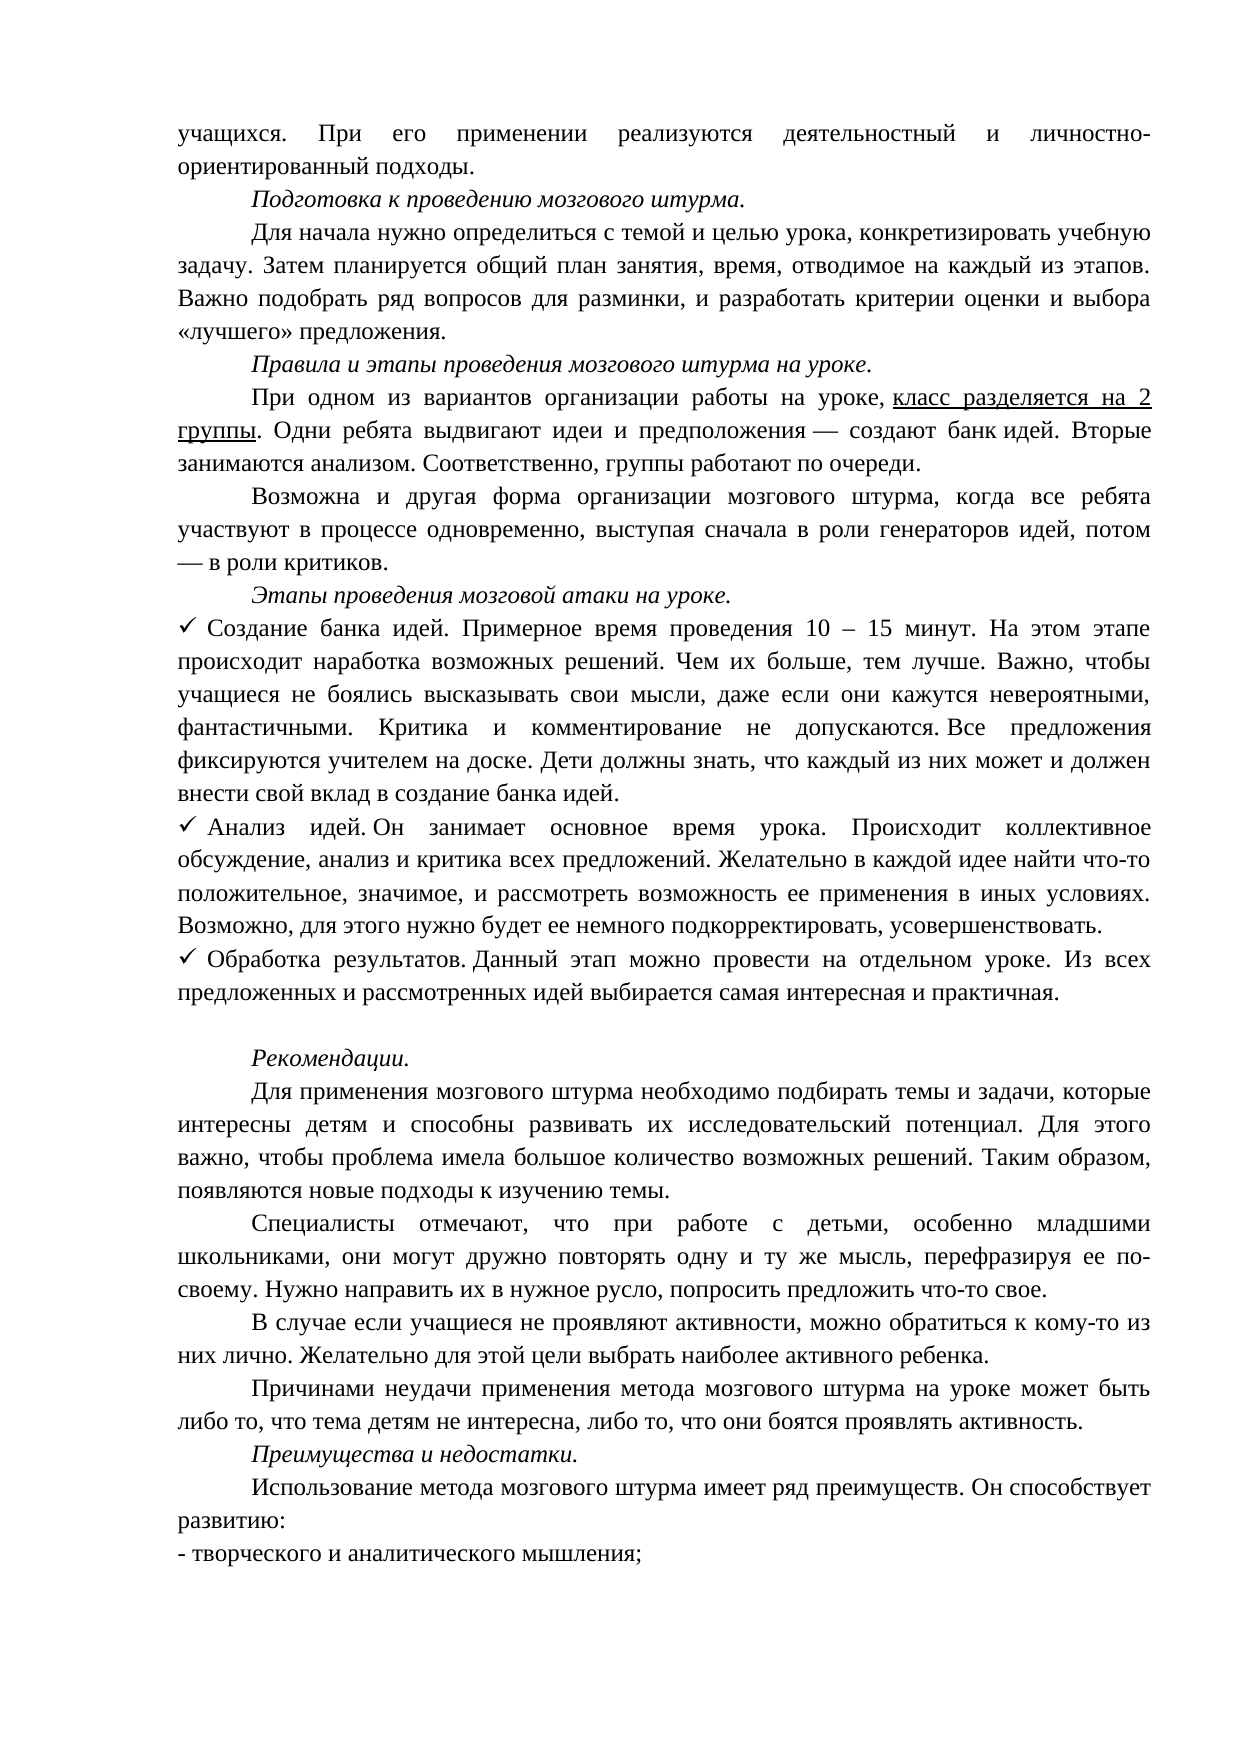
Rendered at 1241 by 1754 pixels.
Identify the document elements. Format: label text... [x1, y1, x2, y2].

text Использование метода мозгового штурма имеет ряд преимуществ. Он способствует развитию: [177, 1472, 1152, 1534]
text Рекомендации. [177, 1043, 1152, 1071]
text В случае если учащиеся не проявляют активности, можно обратиться к кому-то из них лично. Желательно для этой цели выбрать наиболее активного ребенка. [177, 1307, 1152, 1369]
list Обработка результатов. Данный этап можно провести на отдельном уроке. Из всех предложенных и рассмотренных идей выбирается самая интересная и практичная. [177, 944, 1152, 1005]
text Этапы проведения мозговой атаки на уроке. [177, 580, 1152, 609]
text Преимущества и недостатки. [177, 1439, 1152, 1468]
list Создание банка идей. Примерное время проведения 10 – 15 минут. На этом этапе происходит наработка возможных решений. Чем их больше, тем лучше. Важно, чтобы учащиеся не боялись высказывать свои мысли, даже если они кажутся невероятными, фантастичными. Критика и комментирование не допускаются. Все предложения фиксируются учителем на доске. Дети должны знать, что каждый из них может и должен внести свой вклад в создание банка идей. [177, 613, 1152, 807]
text Возможна и другая форма организации мозгового штурма, когда все ребята участвуют в процессе одновременно, выступая сначала в роли генераторов идей, потом — в роли критиков. [177, 481, 1152, 576]
text - творческого и аналитического мышления; [177, 1538, 1152, 1567]
text Причинами неудачи применения метода мозгового штурма на уроке может быть либо то, что тема детям не интересна, либо то, что они боятся проявлять активность. [177, 1373, 1152, 1435]
text При одном из вариантов организации работы на уроке, класс разделяется на 2 группы. Одни ребята выдвигают идеи и предположения — создают банк идей. Вторые занимаются анализом. Соответственно, группы работают по очереди. [177, 382, 1152, 477]
text Для начала нужно определиться с темой и целью урока, конкретизировать учебную задачу. Затем планируется общий план занятия, время, отводимое на каждый из этапов. Важно подобрать ряд вопросов для разминки, и разработать критерии оценки и выбора «лучшего» предложения. [177, 217, 1152, 345]
text Специалисты отмечают, что при работе с детьми, особенно младшими школьниками, они могут дружно повторять одну и ту же мысль, перефразируя ее по-своему. Нужно направить их в нужное русло, попросить предложить что-то свое. [177, 1208, 1152, 1303]
list Анализ идей. Он занимает основное время урока. Происходит коллективное обсуждение, анализ и критика всех предложений. Желательно в каждой идее найти что-то положительное, значимое, и рассмотреть возможность ее применения в иных условиях. Возможно, для этого нужно будет ее немного подкорректировать, усовершенствовать. [177, 812, 1152, 939]
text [177, 118, 1152, 180]
text Правила и этапы проведения мозгового штурма на уроке. [177, 349, 1152, 378]
text Для применения мозгового штурма необходимо подбирать темы и задачи, которые интересны детям и способны развивать их исследовательский потенциал. Для этого важно, чтобы проблема имела большое количество возможных решений. Таким образом, появляются новые подходы к изучению темы. [177, 1076, 1152, 1203]
text Подготовка к проведению мозгового штурма. [177, 184, 1152, 213]
